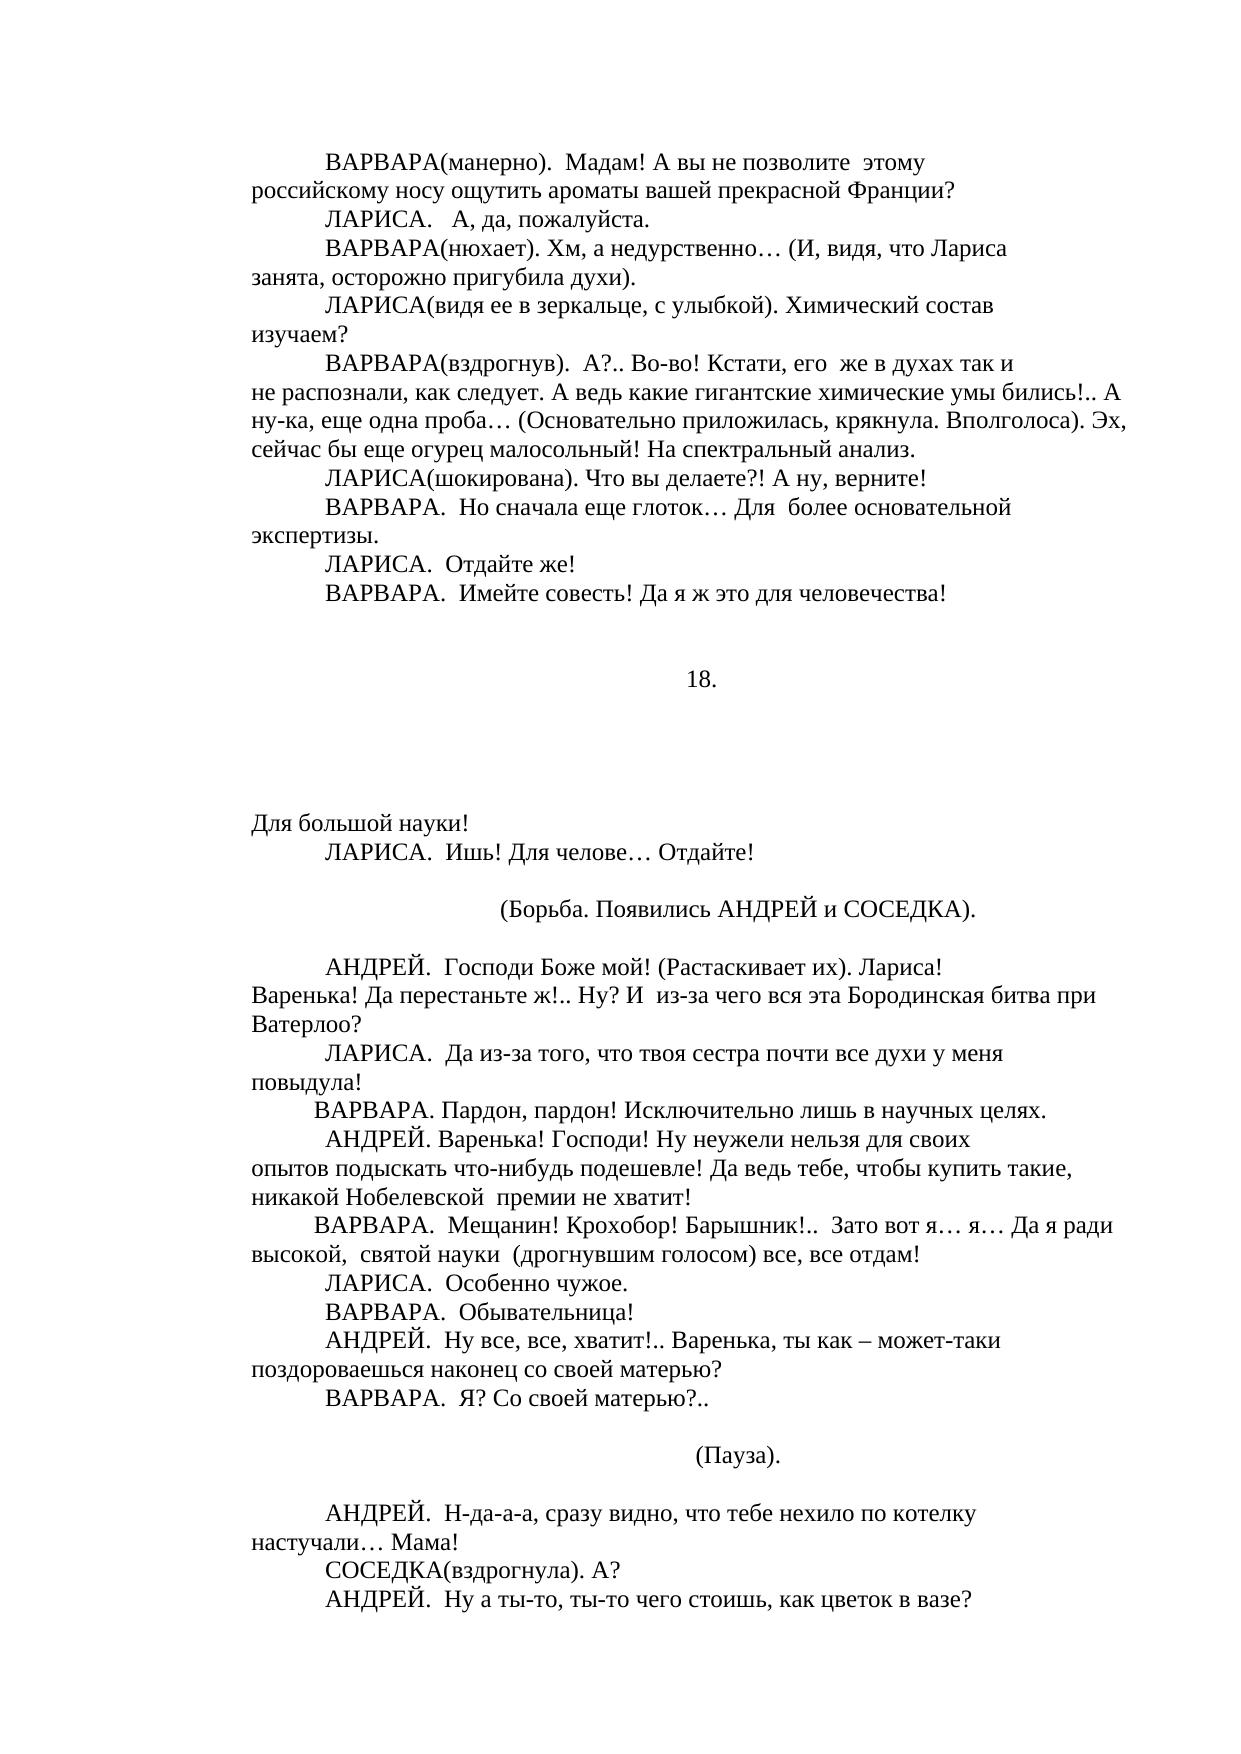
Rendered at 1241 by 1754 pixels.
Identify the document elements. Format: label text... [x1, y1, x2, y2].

text СОСЕДКА(вздрогнула). А? [325, 1556, 1152, 1584]
text ВАРВАРА. Мещанин! Крохобор! Барышник!.. Зато вот я… я… Да я ради высокой, святой науки (дрогнувшим голосом) все, все отдам! [251, 1211, 1152, 1268]
text ВАРВАРА. Но сначала еще глоток… Для более основательной [325, 492, 1152, 521]
text повыдула! [251, 1067, 1152, 1096]
text Для большой науки! [251, 808, 1152, 837]
text ЛАРИСА. Да из-за того, что твоя сестра почти все духи у меня [325, 1038, 1152, 1067]
text ВАРВАРА(манерно). Мадам! А вы не позволите этому [325, 147, 1152, 176]
text ВАРВАРА(вздрогнув). А?.. Во-во! Кстати, его же в духах так и [325, 348, 1152, 377]
text Варенька! Да перестаньте ж!.. Ну? И из-за чего вся эта Бородинская битва при Ватерлоо? [251, 981, 1152, 1038]
text опытов подыскать что-нибудь подешевле! Да ведь тебе, чтобы купить такие, никакой Нобелевской премии не хватит! [251, 1153, 1152, 1211]
text ЛАРИСА. А, да, пожалуйста. [325, 204, 1152, 233]
text ЛАРИСА. Ишь! Для челове… Отдайте! [325, 837, 1152, 866]
text ЛАРИСА(видя ее в зеркальце, с улыбкой). Химический состав [325, 291, 1152, 319]
text ВАРВАРА. Я? Со своей матерью?.. [325, 1383, 1152, 1412]
text ВАРВАРА. Пардон, пардон! Исключительно лишь в научных целях. [251, 1096, 1152, 1124]
text изучаем? [251, 319, 1152, 348]
text АНДРЕЙ. Варенька! Господи! Ну неужели нельзя для своих [325, 1124, 1152, 1153]
text ВАРВАРА(нюхает). Хм, а недурственно… (И, видя, что Лариса [325, 233, 1152, 262]
text АНДРЕЙ. Н-да-а-а, сразу видно, что тебе нехило по котелку [325, 1498, 1152, 1527]
text 18. [251, 664, 1152, 693]
text ЛАРИСА. Отдайте же! [325, 549, 1152, 578]
text ЛАРИСА. Особенно чужое. [325, 1268, 1152, 1297]
text ЛАРИСА(шокирована). Что вы делаете?! А ну, верните! [325, 463, 1152, 492]
text экспертизы. [251, 521, 1152, 549]
text не распознали, как следует. А ведь какие гигантские химические умы бились!.. А ну-ка, еще одна проба… (Основательно приложилась, крякнула. Вполголоса). Эх, сейчас бы еще огурец малосольный! На спектральный анализ. [251, 377, 1152, 463]
text ВАРВАРА. Обывательница! [325, 1297, 1152, 1326]
text занята, осторожно пригубила духи). [251, 262, 1152, 291]
text настучали… Мама! [251, 1527, 1152, 1556]
text (Пауза). [325, 1441, 1152, 1469]
text (Борьба. Появились АНДРЕЙ и СОСЕДКА). [325, 894, 1152, 923]
text АНДРЕЙ. Господи Боже мой! (Растаскивает их). Лариса! [325, 952, 1152, 981]
text АНДРЕЙ. Ну все, все, хватит!.. Варенька, ты как – может-таки [325, 1326, 1152, 1354]
text поздороваешься наконец со своей матерью? [251, 1354, 1152, 1383]
text российскому носу ощутить ароматы вашей прекрасной Франции? [251, 176, 1152, 204]
text ВАРВАРА. Имейте совесть! Да я ж это для человечества! [325, 578, 1152, 607]
text АНДРЕЙ. Ну а ты-то, ты-то чего стоишь, как цветок в вазе? [325, 1584, 1152, 1613]
